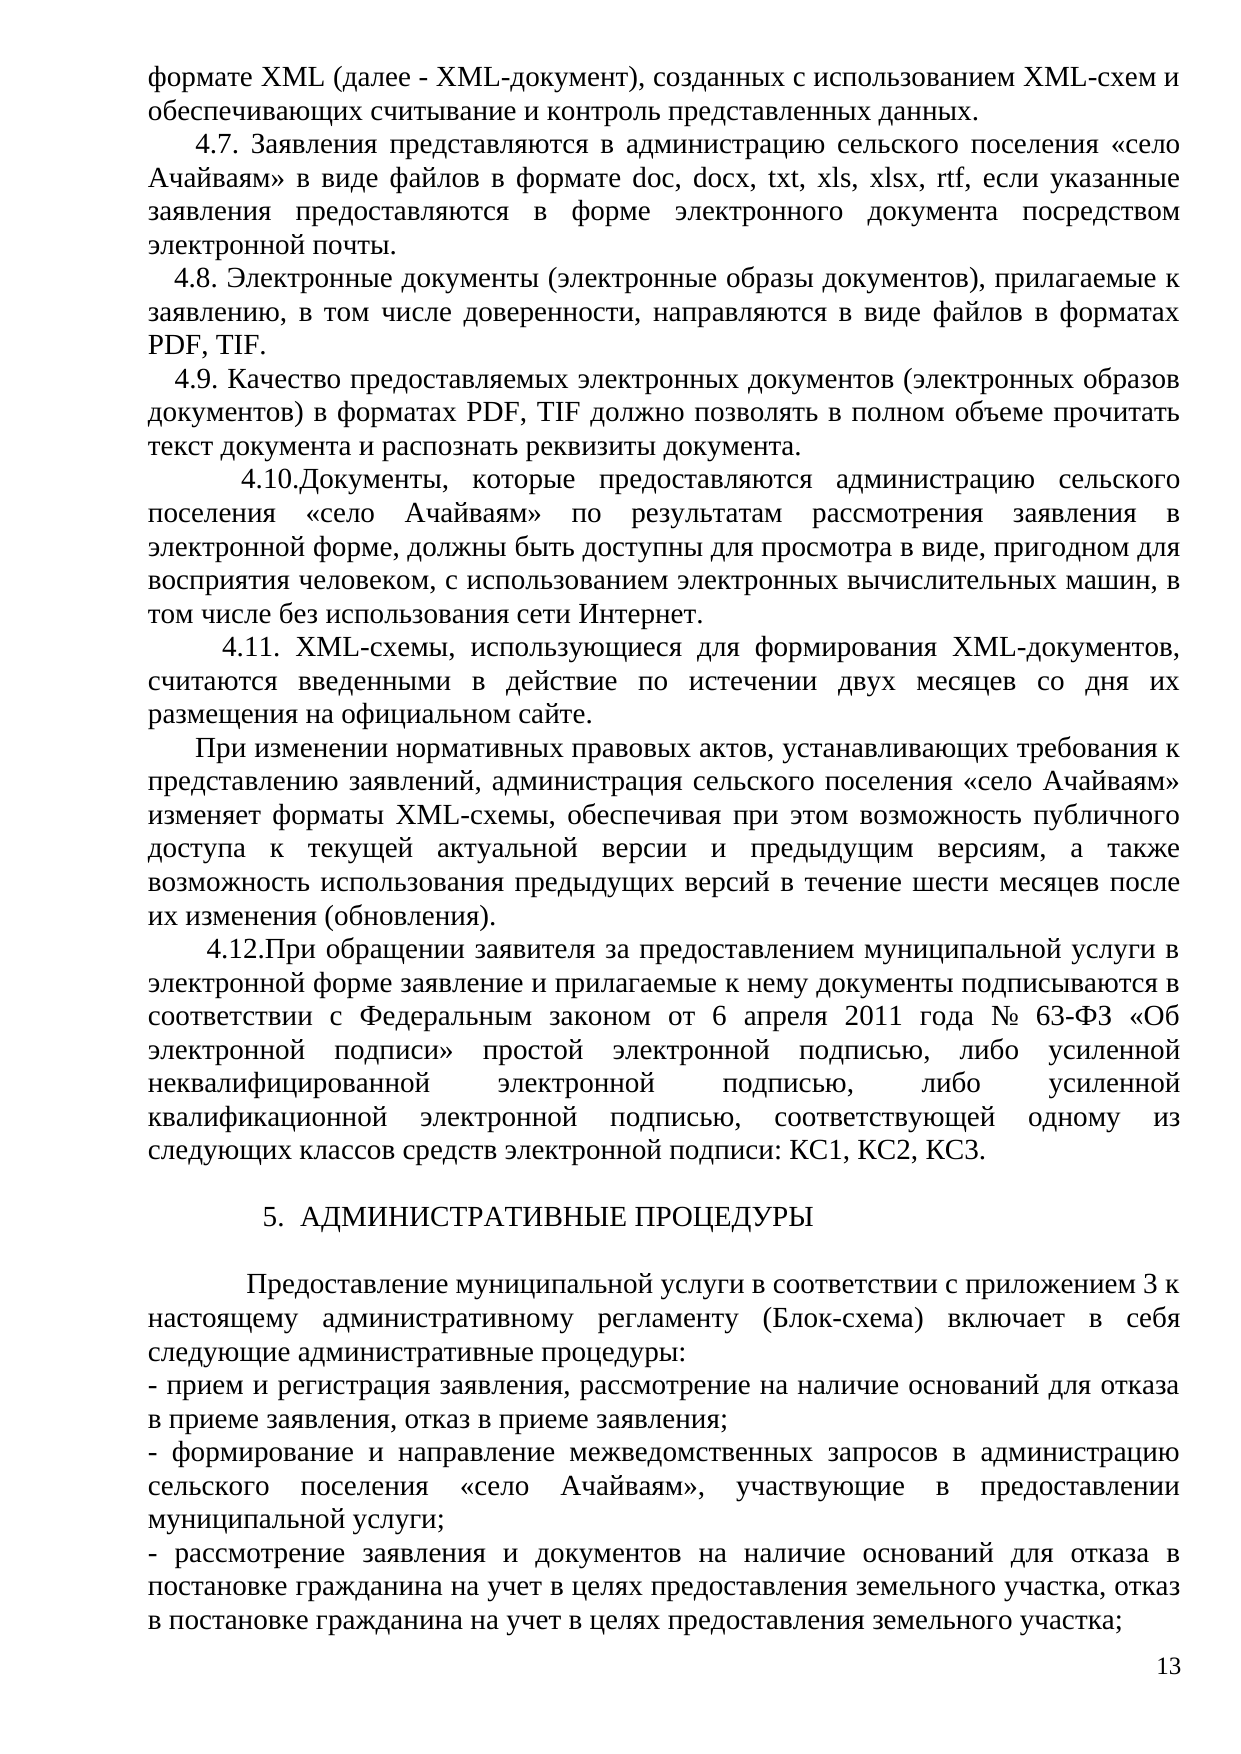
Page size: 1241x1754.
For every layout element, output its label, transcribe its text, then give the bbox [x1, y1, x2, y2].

text 4.7. Заявления представляются в администрацию сельского поселения «село Ачайваям» в виде файлов в формате doc, docx, txt, xls, xlsx, rtf, если указанные заявления предоставляются в форме электронного документа посредством электронной почты. [148, 126, 1181, 260]
text - рассмотрение заявления и документов на наличие оснований для отказа в постановке гражданина на учет в целях предоставления земельного участка, отказ в постановке гражданина на учет в целях предоставления земельного участка; [148, 1535, 1181, 1636]
list АДМИНИСТРАТИВНЫЕ ПРОЦЕДУРЫ [262, 1199, 1181, 1233]
text При изменении нормативных правовых актов, устанавливающих требования к представлению заявлений, администрация сельского поселения «село Ачайваям» изменяет форматы XML-схемы, обеспечивая при этом возможность публичного доступа к текущей актуальной версии и предыдущим версиям, а также возможность использования предыдущих версий в течение шести месяцев после их изменения (обновления). [148, 730, 1181, 931]
text 4.9. Качество предоставляемых электронных документов (электронных образов документов) в форматах PDF, TIF должно позволять в полном объеме прочитать текст документа и распознать реквизиты документа. [148, 361, 1181, 462]
text 4.8. Электронные документы (электронные образы документов), прилагаемые к заявлению, в том числе доверенности, направляются в виде файлов в форматах PDF, TIF. [148, 260, 1181, 361]
text - формирование и направление межведомственных запросов в администрацию сельского поселения «село Ачайваям», участвующие в предоставлении муниципальной услуги; [148, 1434, 1181, 1535]
text Предоставление муниципальной услуги в соответствии с приложением 3 к настоящему административному регламенту (Блок-схема) включает в себя следующие административные процедуры: [148, 1267, 1181, 1367]
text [148, 59, 1181, 126]
text 4.10.Документы, которые предоставляются администрацию сельского поселения «село Ачайваям» по результатам рассмотрения заявления в электронной форме, должны быть доступны для просмотра в виде, пригодном для восприятия человеком, с использованием электронных вычислительных машин, в том числе без использования сети Интернет. [148, 462, 1181, 629]
text - прием и регистрация заявления, рассмотрение на наличие оснований для отказа в приеме заявления, отказ в приеме заявления; [148, 1367, 1181, 1434]
text 4.11. XML-схемы, использующиеся для формирования XML-документов, считаются введенными в действие по истечении двух месяцев со дня их размещения на официальном сайте. [148, 629, 1181, 730]
text 4.12.При обращении заявителя за предоставлением муниципальной услуги в электронной форме заявление и прилагаемые к нему документы подписываются в соответствии с Федеральным законом от 6 апреля 2011 года № 63-ФЗ «Об электронной подписи» простой электронной подписью, либо усиленной неквалифицированной электронной подписью, либо усиленной квалификационной электронной подписью, соответствующей одному из следующих классов средств электронной подписи: КС1, КС2, КС3. [148, 931, 1181, 1166]
